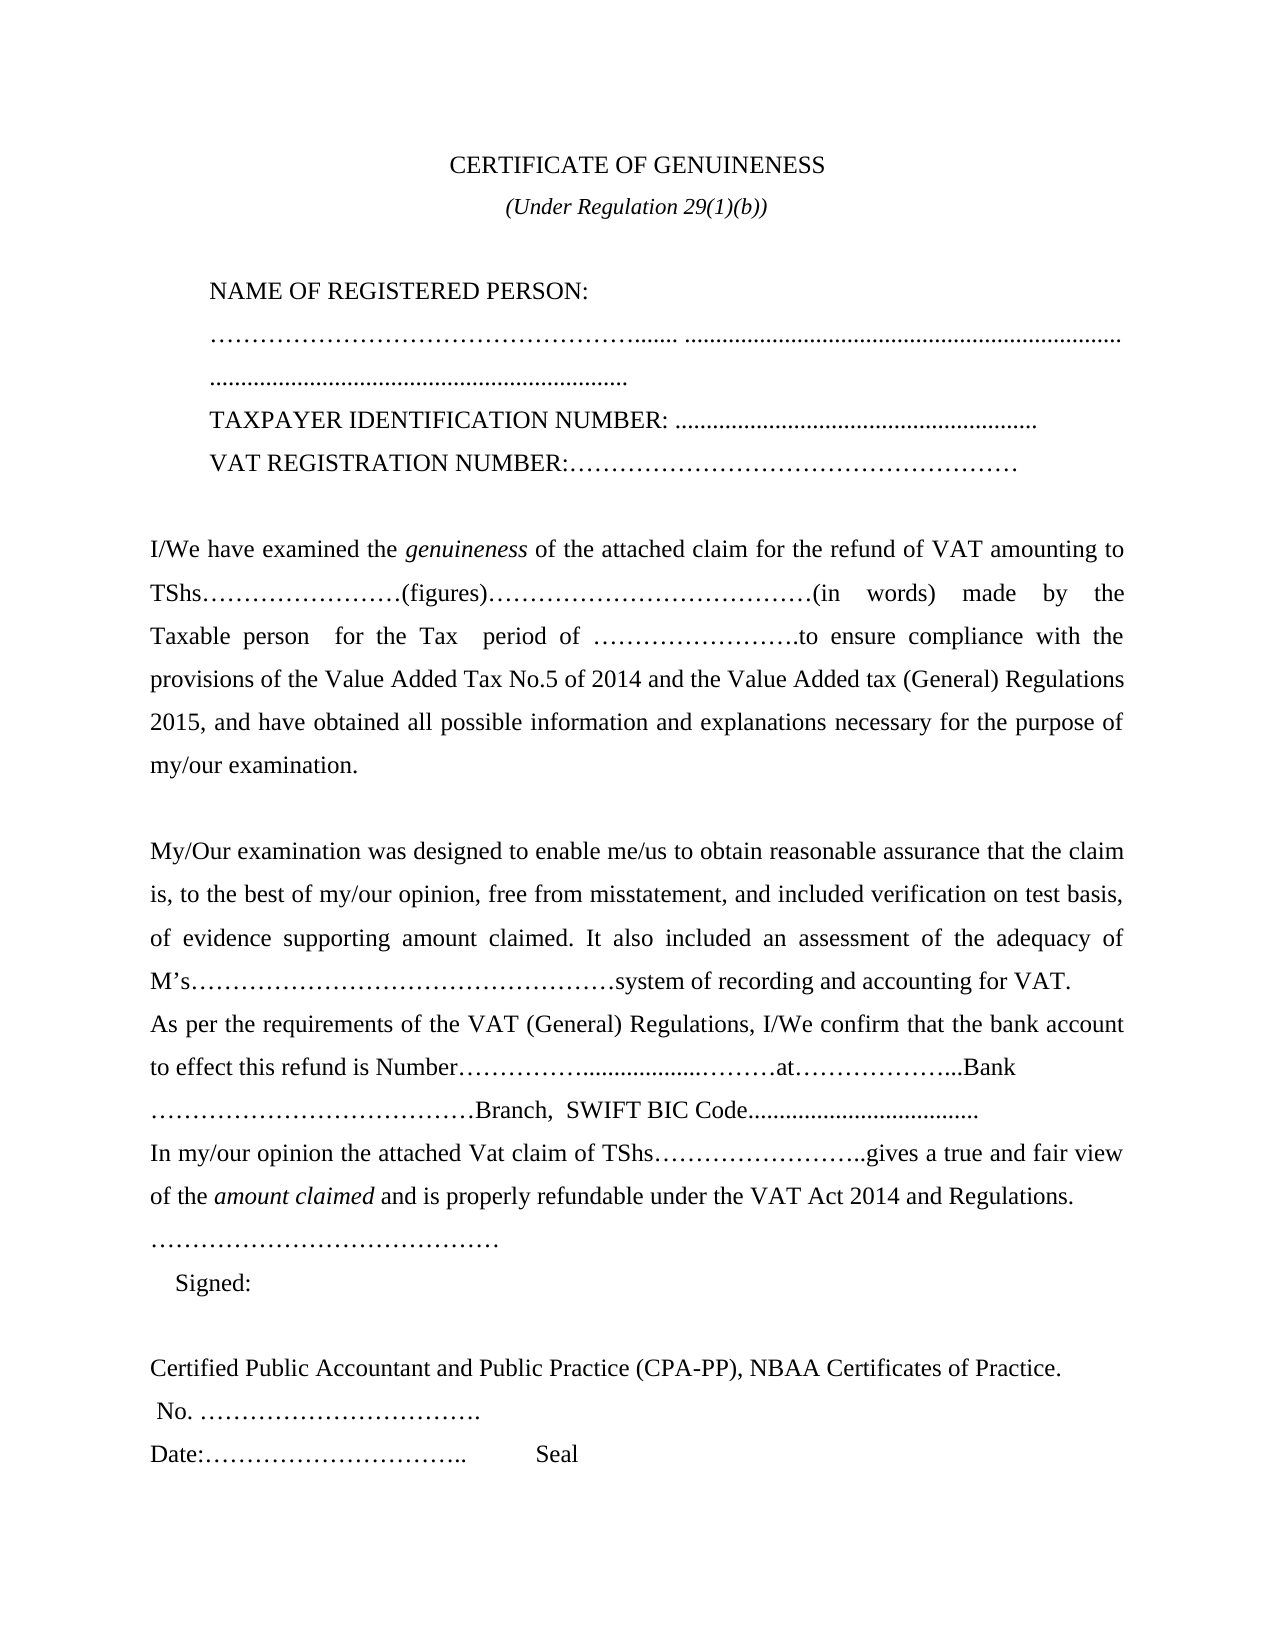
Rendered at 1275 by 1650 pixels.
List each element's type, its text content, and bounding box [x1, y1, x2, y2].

text Certified Public Accountant and Public Practice (CPA-PP), NBAA Certificates of Practice. [150, 1353, 1125, 1381]
text VAT REGISTRATION NUMBER:……………………………………………… [209, 448, 1125, 477]
text In my/our opinion the attached Vat claim of TShs……………………..gives a true and fair view of the amount claimed and is properly refundable under the VAT Act 2014 and Regulations. [150, 1138, 1125, 1210]
text CERTIFICATE OF GENUINENESS [150, 150, 1125, 179]
text No. ……………………………. [150, 1396, 1125, 1424]
text As per the requirements of the VAT (General) Regulations, I/We confirm that the bank account to effect this refund is Number……………...................………at………………...Bank [150, 1009, 1125, 1081]
text …………………………………Branch, SWIFT BIC Code..................................... [150, 1095, 1125, 1124]
text TAXPAYER IDENTIFICATION NUMBER: .......................................................... [209, 405, 1125, 434]
text Date:………………………….. Seal [150, 1439, 1125, 1468]
text My/Our examination was designed to enable me/us to obtain reasonable assurance that the claim is, to the best of my/our opinion, free from misstatement, and included verification on test basis, of evidence supporting amount claimed. It also included an assessment of the adequacy of M’s……………………………………………system of recording and accounting for VAT. [150, 836, 1125, 994]
text (Under Regulation 29(1)(b)) [150, 193, 1125, 219]
text I/We have examined the genuineness of the attached claim for the refund of VAT amounting to TShs……………………(figures)…………………………………(in words) made by the Taxable person for the Tax period of …………………….to ensure compliance with the provisions of the Value Added Tax No.5 of 2014 and the Value Added tax (General) Regulations 2015, and have obtained all possible information and explanations necessary for the purpose of my/our examination. [150, 534, 1125, 779]
text …………………………………… [150, 1224, 1125, 1253]
text NAME OF REGISTERED PERSON:……………………………………………....... ......................................................................................................................................... [209, 276, 1125, 391]
text Signed: [150, 1268, 1125, 1296]
